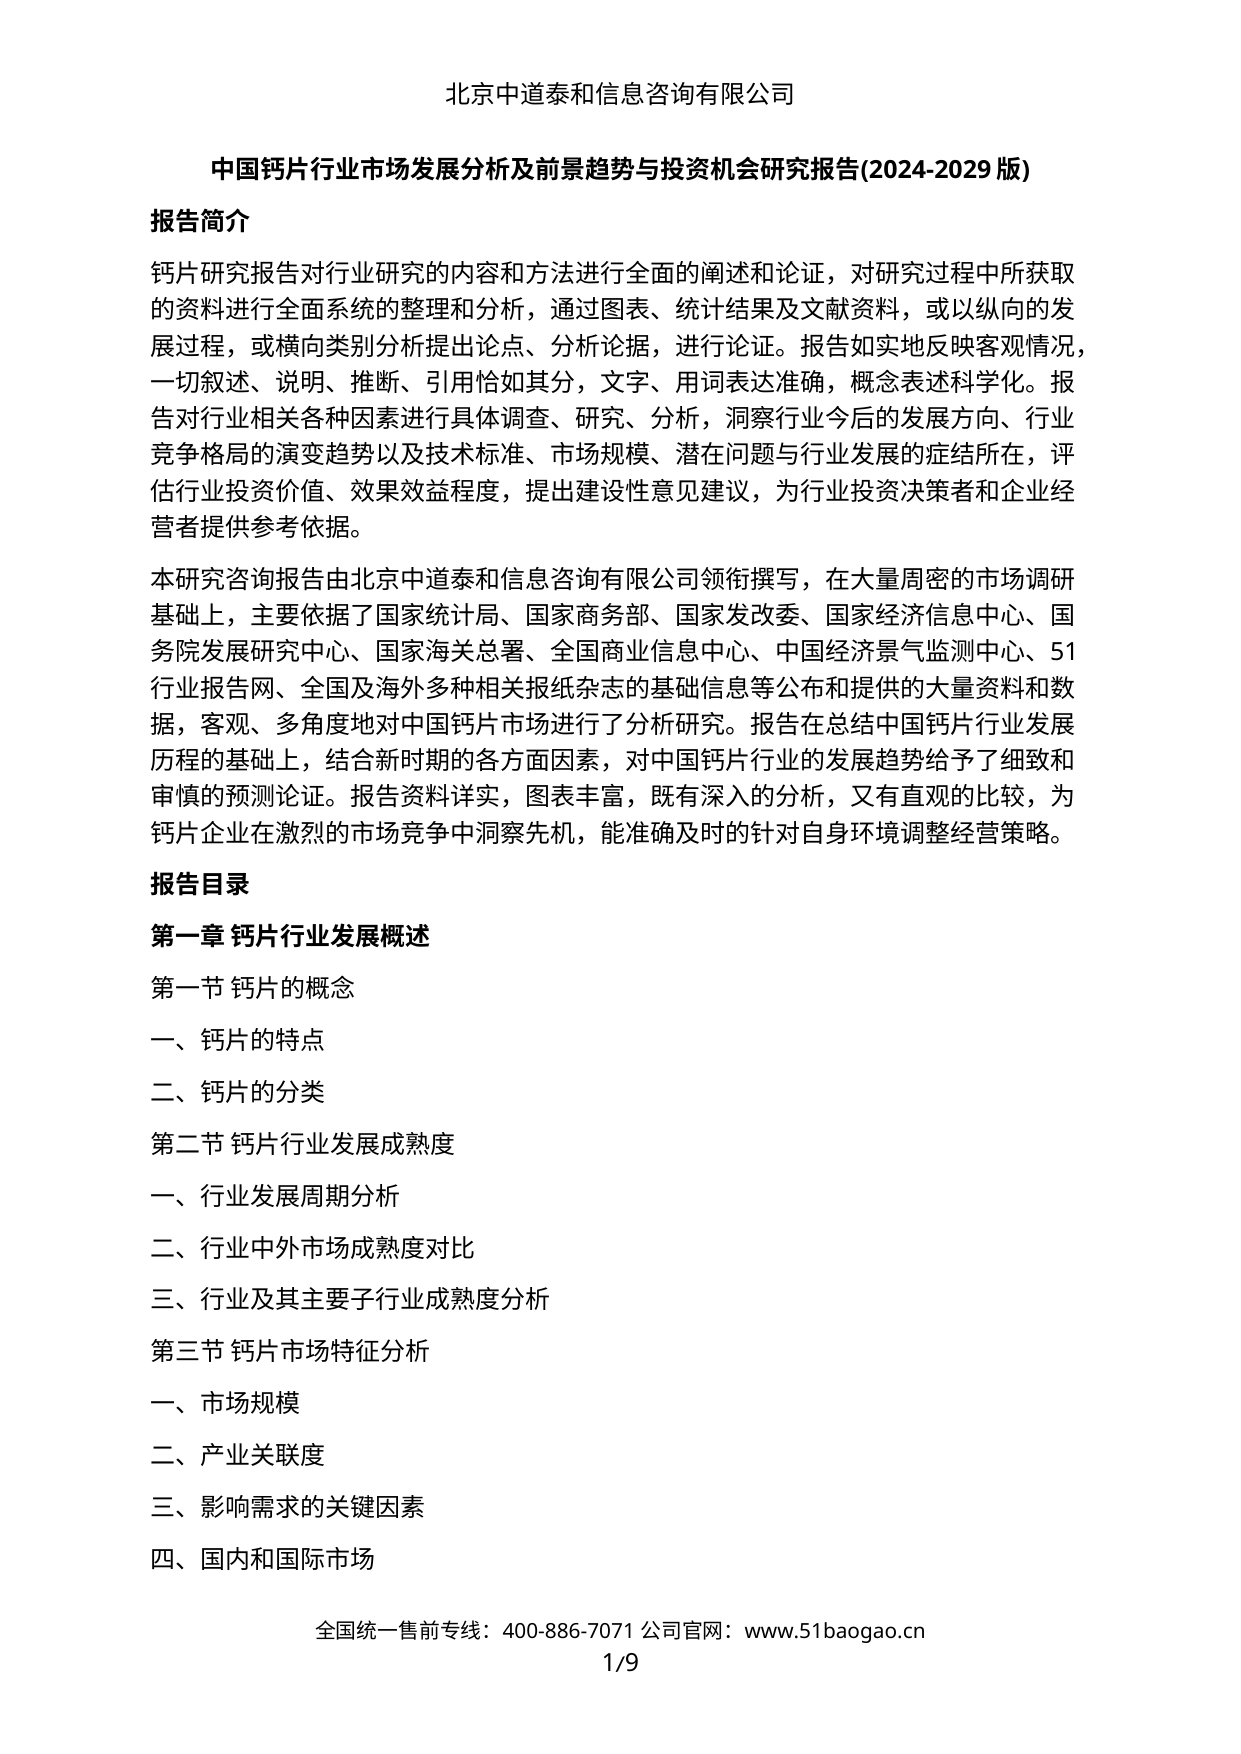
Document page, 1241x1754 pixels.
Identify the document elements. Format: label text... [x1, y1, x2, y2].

text 三、行业及其主要子行业成熟度分析 [150, 1280, 1090, 1316]
text 一、行业发展周期分析 [150, 1176, 1090, 1212]
text 第一章 钙片行业发展概述 [150, 917, 1090, 953]
text 四、国内和国际市场 [150, 1539, 1090, 1576]
text 第三节 钙片市场特征分析 [150, 1332, 1090, 1368]
text 第二节 钙片行业发展成熟度 [150, 1124, 1090, 1161]
text 三、影响需求的关键因素 [150, 1487, 1090, 1524]
text 二、产业关联度 [150, 1436, 1090, 1472]
text 二、钙片的分类 [150, 1072, 1090, 1109]
text 一、市场规模 [150, 1384, 1090, 1420]
text 中国钙片行业市场发展分析及前景趋势与投资机会研究报告(2024-2029版) [150, 150, 1090, 186]
text 报告目录 [150, 865, 1090, 901]
text 二、行业中外市场成熟度对比 [150, 1228, 1090, 1264]
text 第一节 钙片的概念 [150, 969, 1090, 1005]
text 本研究咨询报告由北京中道泰和信息咨询有限公司领衔撰写，在大量周密的市场调研基础上，主要依据了国家统计局、国家商务部、国家发改委、国家经济信息中心、国务院发展研究中心、国家海关总署、全国商业信息中心、中国经济景气监测中心、51行业报告网、全国及海外多种相关报纸杂志的基础信息等公布和提供的大量资料和数据，客观、多角度地对中国钙片市场进行了分析研究。报告在总结中国钙片行业发展历程的基础上，结合新时期的各方面因素，对中国钙片行业的发展趋势给予了细致和审慎的预测论证。报告资料详实，图表丰富，既有深入的分析，又有直观的比较，为钙片企业在激烈的市场竞争中洞察先机，能准确及时的针对自身环境调整经营策略。 [150, 559, 1090, 849]
text 一、钙片的特点 [150, 1021, 1090, 1057]
text 报告简介 [150, 202, 1090, 238]
text 钙片研究报告对行业研究的内容和方法进行全面的阐述和论证，对研究过程中所获取的资料进行全面系统的整理和分析，通过图表、统计结果及文献资料，或以纵向的发展过程，或横向类别分析提出论点、分析论据，进行论证。报告如实地反映客观情况，一切叙述、说明、推断、引用恰如其分，文字、用词表达准确，概念表述科学化。报告对行业相关各种因素进行具体调查、研究、分析，洞察行业今后的发展方向、行业竞争格局的演变趋势以及技术标准、市场规模、潜在问题与行业发展的症结所在，评估行业投资价值、效果效益程度，提出建设性意见建议，为行业投资决策者和企业经营者提供参考依据。 [150, 254, 1090, 544]
